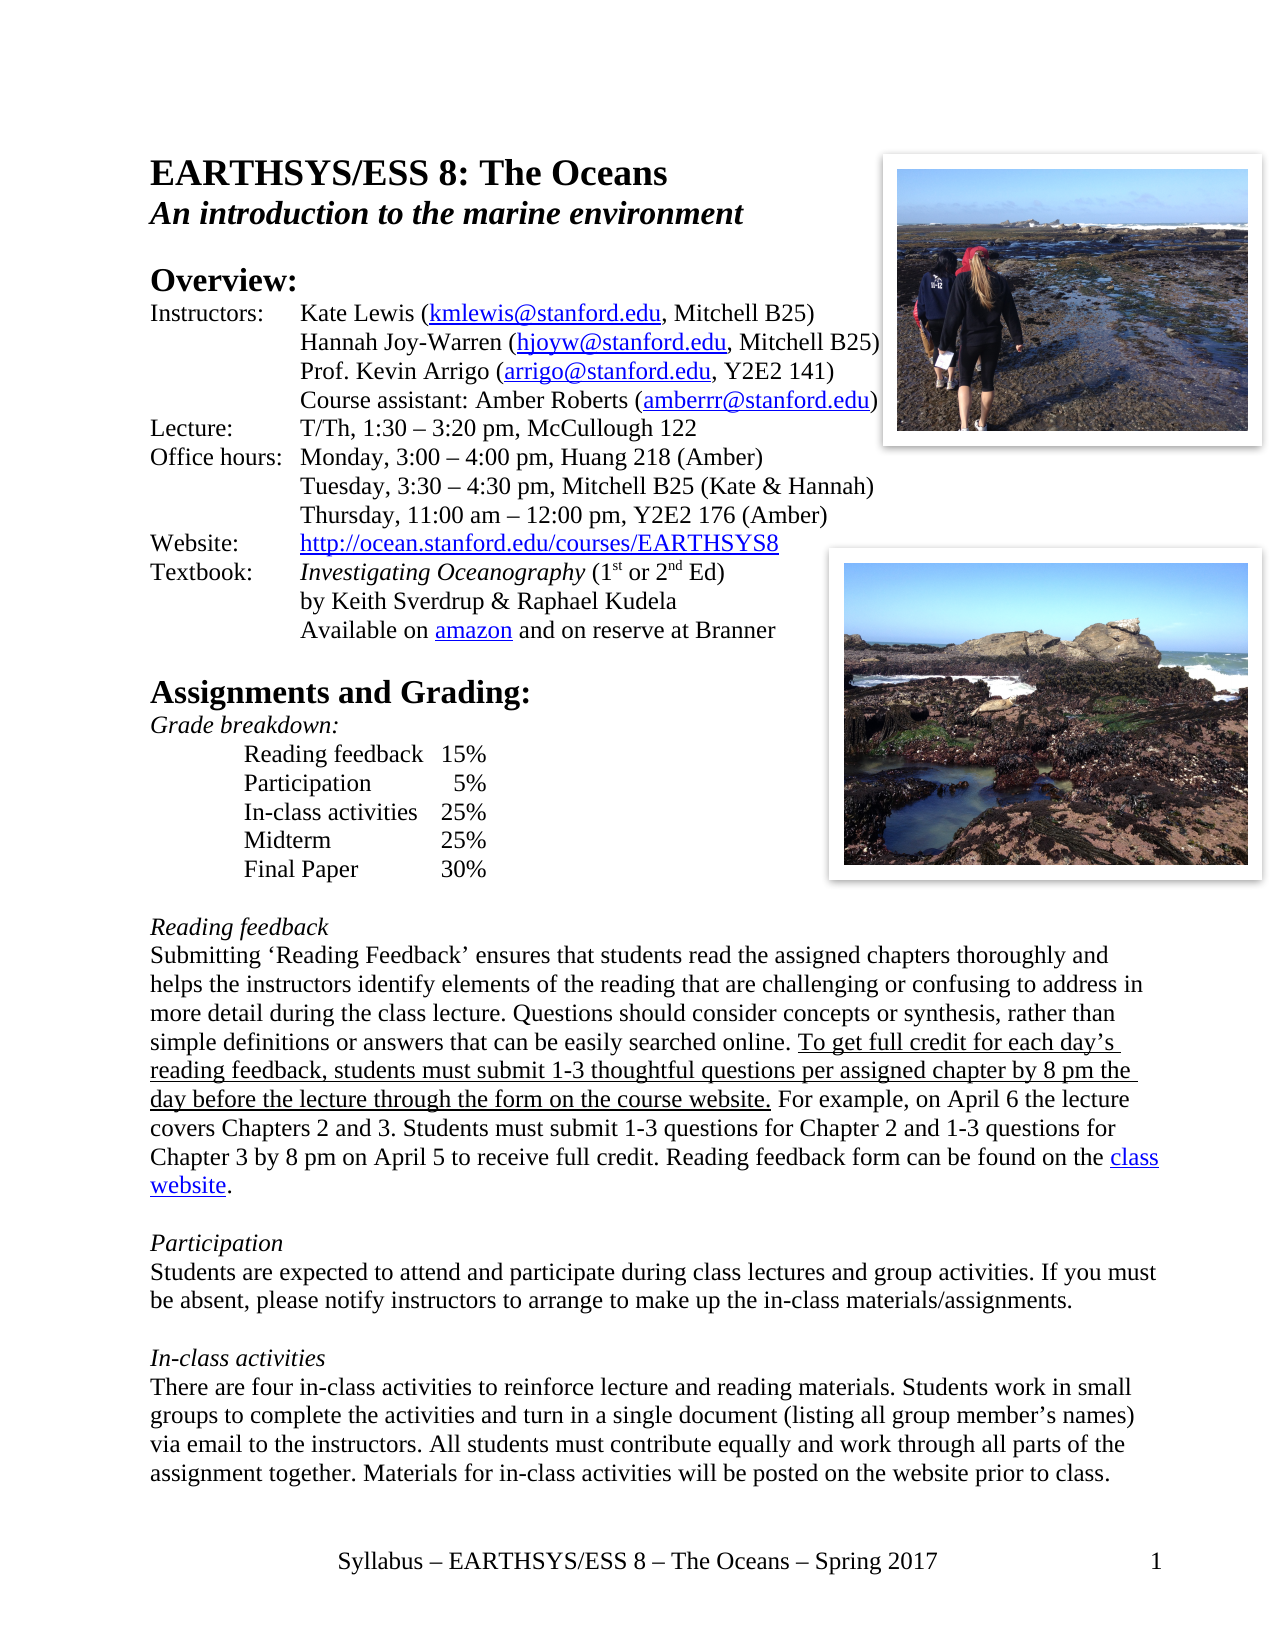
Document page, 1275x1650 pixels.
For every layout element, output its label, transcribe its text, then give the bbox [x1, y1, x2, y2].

text Participation 5% [244, 768, 824, 797]
text Participation [150, 1228, 1162, 1257]
text Available on amazon and on reserve at Branner [150, 615, 824, 643]
text Instructors: Kate Lewis (kmlewis@stanford.edu, Mitchell B25) [150, 298, 877, 327]
text There are four in-class activities to reinforce lecture and reading materials. Students work in small groups to complete the activities and turn in a single document (listing all group member’s names) via email to the instructors. All students must contribute equally and work through all parts of the assignment together. Materials for in-class activities will be posted on the website prior to class. [150, 1372, 1162, 1487]
picture [844, 563, 1248, 865]
text Students are expected to attend and participate during class lectures and group activities. If you must be absent, please notify instructors to arrange to make up the in-class materials/assignments. [150, 1257, 1162, 1314]
text Reading feedback [150, 912, 1162, 941]
text Course assistant: Amber Roberts (amberrr@stanford.edu) [150, 385, 877, 413]
text Grade breakdown: [150, 711, 824, 739]
text Prof. Kevin Arrigo (arrigo@stanford.edu, Y2E2 141) [150, 356, 877, 385]
text Final Paper 30% [244, 854, 825, 883]
text by Keith Sverdrup & Raphael Kudela [150, 586, 824, 615]
text An introduction to the marine environment [150, 193, 877, 231]
text In-class activities [150, 1343, 1162, 1372]
text Website: http://ocean.stanford.edu/courses/EARTHSYS8 [150, 528, 1162, 557]
text EARTHSYS/ESS 8: The Oceans [150, 150, 1162, 193]
text Submitting ‘Reading Feedback’ ensures that students read the assigned chapters thoroughly and helps the instructors identify elements of the reading that are challenging or confusing to address in more detail during the class lecture. Questions should consider concepts or synthesis, rather than simple definitions or answers that can be easily searched online. To get full credit for each day’s reading feedback, students must submit 1-3 thoughtful questions per assigned chapter by 8 pm the day before the lecture through the form on the course website. For example, on April 6 the lecture covers Chapters 2 and 3. Students must submit 1-3 questions for Chapter 2 and 1-3 questions for Chapter 3 by 8 pm on April 5 to receive full credit. Reading feedback form can be found on the class website. [150, 941, 1162, 1199]
text Lecture: T/Th, 1:30 – 3:20 pm, McCullough 122 [150, 413, 877, 442]
text Midterm 25% [244, 826, 824, 854]
text In-class activities 25% [244, 797, 824, 826]
picture [897, 169, 1248, 431]
text Reading feedback 15% [244, 739, 824, 768]
text Overview: [150, 260, 877, 298]
text Textbook: Investigating Oceanography (1st or 2nd Ed) [150, 557, 824, 586]
text Hannah Joy-Warren (hjoyw@stanford.edu, Mitchell B25) [150, 327, 877, 356]
text Assignments and Grading: [150, 672, 824, 711]
text Tuesday, 3:30 – 4:30 pm, Mitchell B25 (Kate & Hannah) Thursday, 11:00 am – 12:00 pm, Y2E2 176 (Amber) [150, 471, 1162, 528]
text Office hours: Monday, 3:00 – 4:00 pm, Huang 218 (Amber) [150, 442, 1162, 471]
